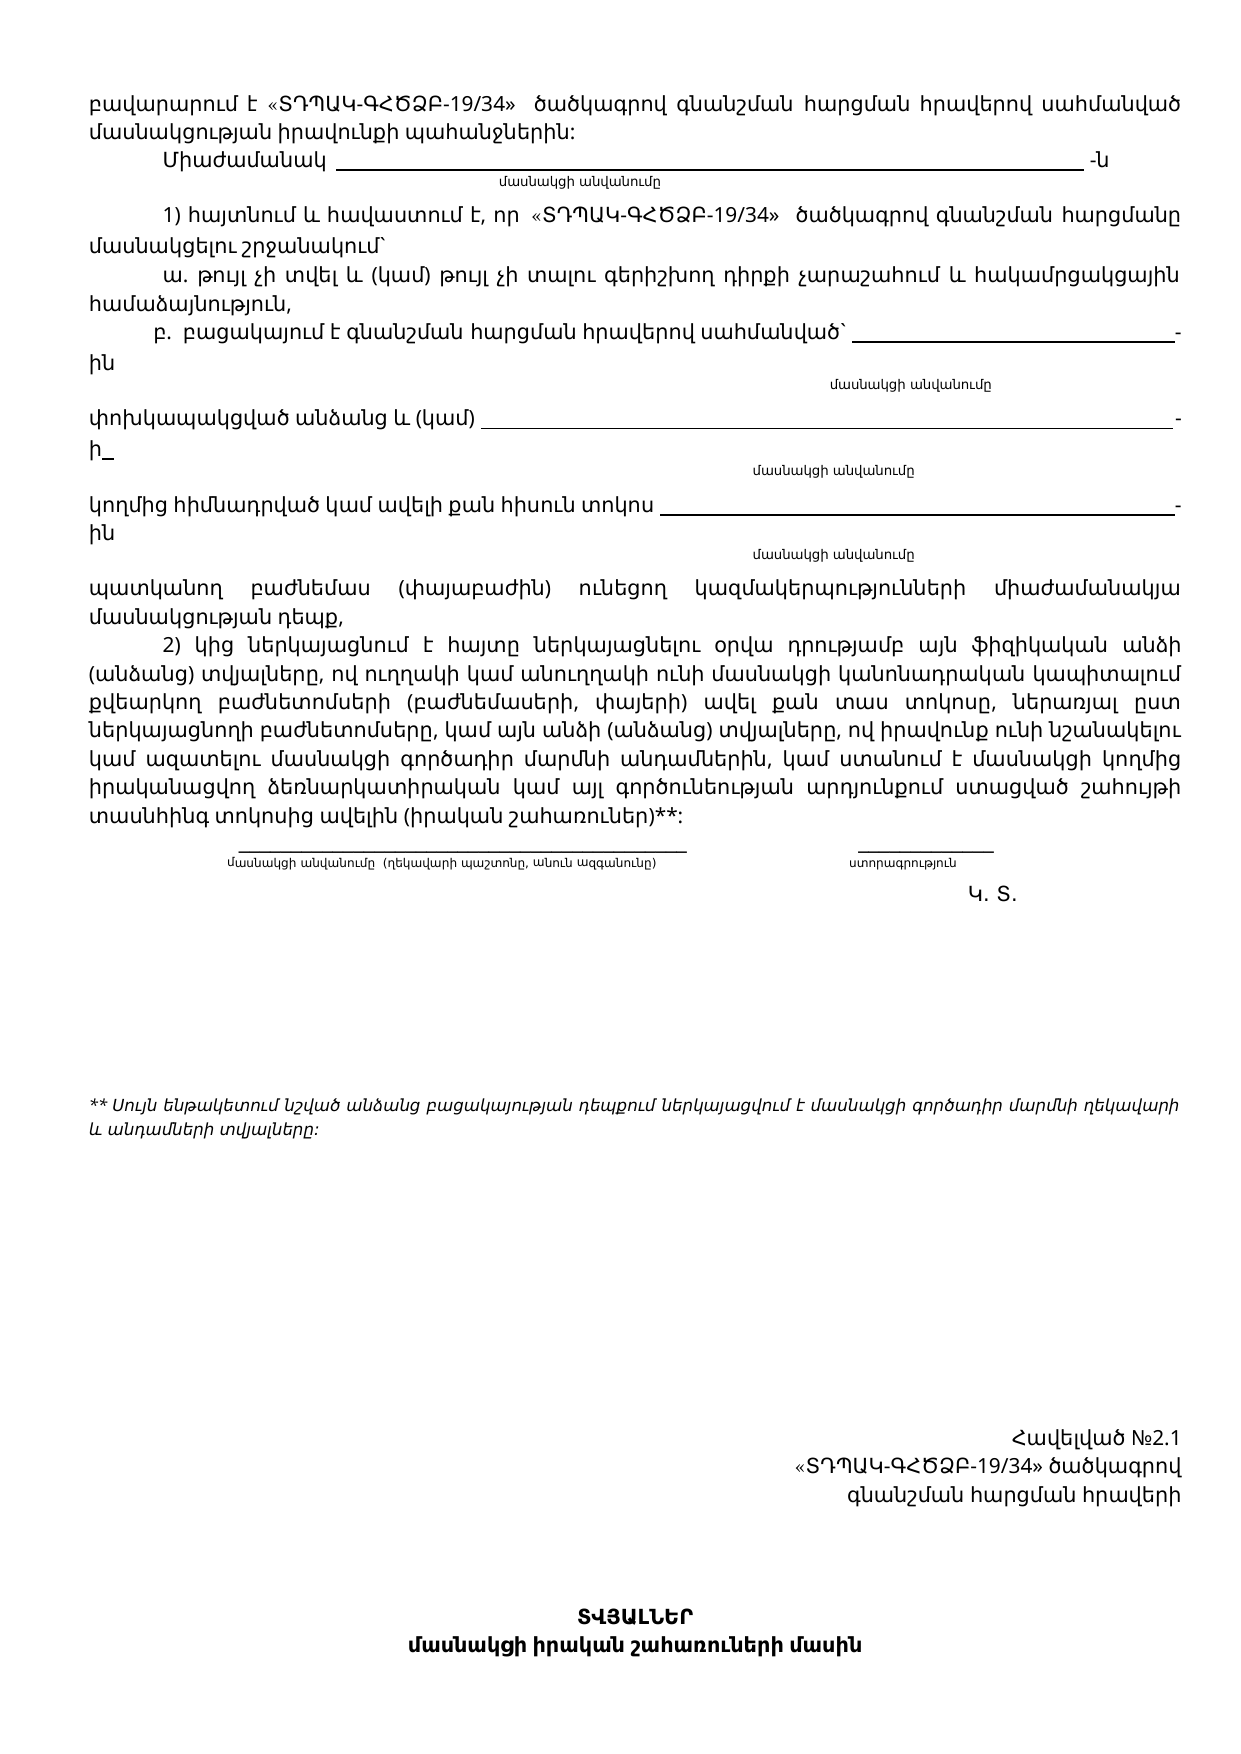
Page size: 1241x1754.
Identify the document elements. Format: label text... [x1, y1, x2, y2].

text ՏԴՊԱԿ-ԳՀԾՁԲ-19/34» ծածկագրով [89, 1451, 1181, 1480]
text կողմից հիմնադրված կամ ավելի քան հիսուն տոկոս -ին [89, 490, 1181, 547]
text մասնակցի անվանումը [89, 547, 1181, 573]
text բավարարում է ՏԴՊԱԿ-ԳՀԾՁԲ-19/34» ծածկագրով գնանշման հարցման հրավերով սահմանված մասնակցության իրավունքի պահանջներին: [89, 89, 1181, 146]
text բ. բացակայում է գնանշման հարցման հրավերով սահմանված` -ին [89, 317, 1181, 377]
text մասնակցի անվանումը (ղեկավարի պաշտոնը, անուն ազգանունը) ստորագրություն [89, 854, 1181, 882]
text Հավելված №2.1 [89, 1423, 1181, 1451]
text ** Սույն ենթակետում նշված անձանց բացակայության դեպքում ներկայացվում է մասնակցի գործադիր մարմնի ղեկավարի և անդամների տվյալները: [89, 1094, 1181, 1139]
text ՏՎՅԱԼՆԵՐ [89, 1602, 1181, 1630]
text պատկանող բաժնեմաս (փայաբաժին) ունեցող կազմակերպությունների միաժամանակյա մասնակցության դեպք, [89, 573, 1181, 630]
text Կ. Տ. [89, 882, 1181, 906]
text մասնակցի անվանումը [89, 174, 1181, 201]
text մասնակցի անվանումը [89, 463, 1181, 490]
text մասնակցի իրական շահառուների մասին [89, 1630, 1181, 1659]
text գնանշման հարցման հրավերի [89, 1480, 1181, 1508]
text փոխկապակցված անձանց և (կամ) -ի [89, 403, 1181, 463]
text Միաժամանակ -ն [89, 146, 1181, 174]
text 1) հայտնում և հավաստում է, որ ՏԴՊԱԿ-ԳՀԾՁԲ-19/34» ծածկագրով գնանշման հարցմանը մասնակցելու շրջանակում` [89, 201, 1181, 260]
text 2) կից ներկայացնում է հայտը ներկայացնելու օրվա դրությամբ այն ֆիզիկական անձի (անձանց) տվյալները, ով ուղղակի կամ անուղղակի ունի մասնակցի կանոնադրական կապիտալում քվեարկող բաժնետոմսերի (բաժնեմասերի, փայերի) ավել քան տաս տոկոսը, ներառյալ ըստ ներկայացնողի բաժնետոմսերը, կամ այն անձի (անձանց) տվյալները, ով իրավունք ունի նշանակելու կամ ազատելու մասնակցի գործադիր մարմնի անդամներին, կամ ստանում է մասնակցի կողմից իրականացվող ձեռնարկատիրական կամ այլ գործունեության արդյունքում ստացված շահույթի տասնհինգ տոկոսից ավելին (իրական շահառուներ)**: [89, 630, 1181, 829]
text ___________________________________________ _____________ [164, 829, 1181, 854]
text ա. թույլ չի տվել և (կամ) թույլ չի տալու գերիշխող դիրքի չարաշահում և հակամրցակցային համաձայնություն, [89, 260, 1181, 317]
text մասնակցի անվանումը [89, 377, 1181, 403]
